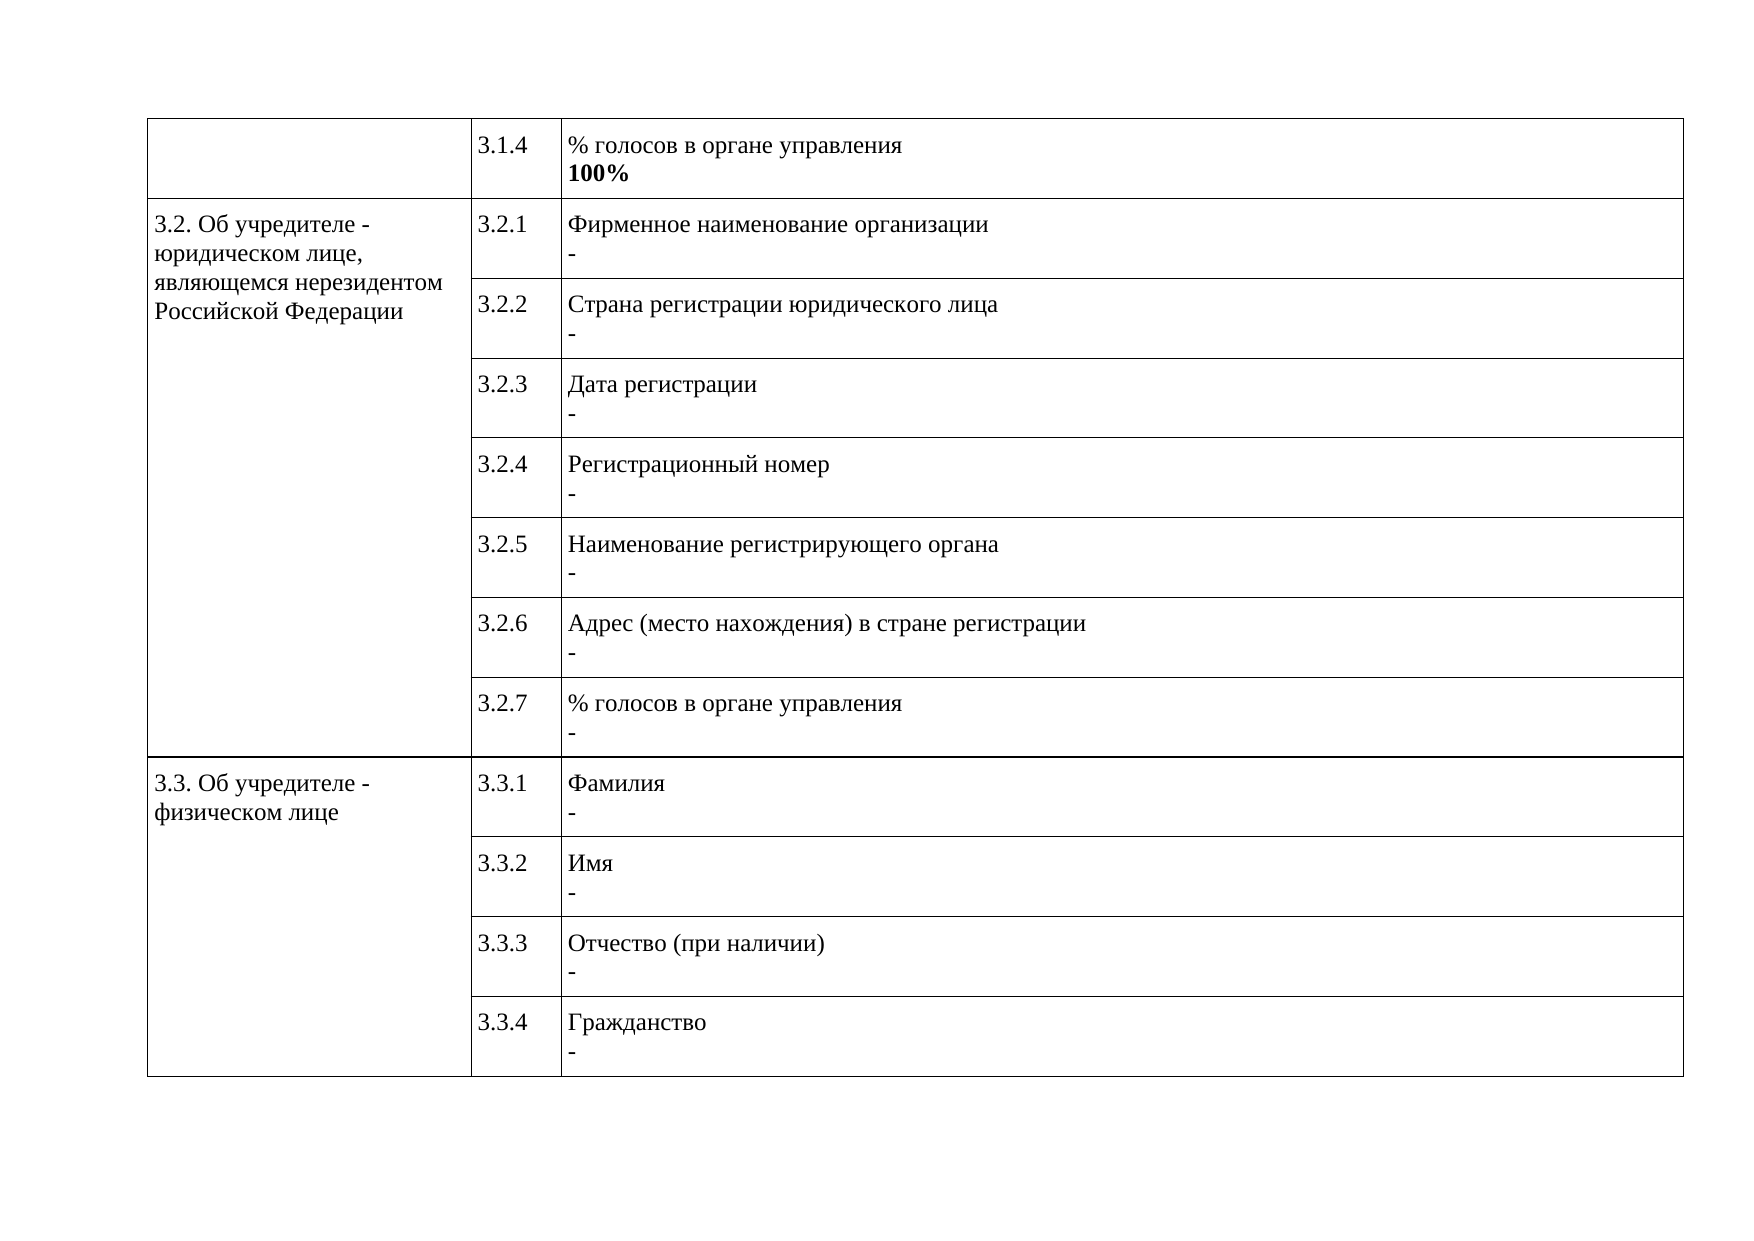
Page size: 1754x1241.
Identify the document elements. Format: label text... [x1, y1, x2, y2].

table_cell Дата регистрации - [562, 359, 1683, 437]
table_cell 3.2.5 [472, 518, 561, 597]
table_cell % голосов в органе управления 100% [562, 119, 1683, 198]
table_cell 3.2.4 [472, 438, 561, 517]
table_cell 3.3. Об учредителе - физическом лице [148, 758, 471, 1076]
table_cell Отчество (при наличии) - [562, 917, 1683, 996]
table_cell Фамилия - [562, 758, 1683, 836]
table_cell 3.3.4 [472, 997, 561, 1076]
table_cell 3.2.7 [472, 678, 561, 756]
table_cell Гражданство - [562, 997, 1683, 1076]
table_cell Наименование регистрирующего органа - [562, 518, 1683, 597]
table_cell 3.2.3 [472, 359, 561, 437]
table_cell 3.1.4 [472, 119, 561, 198]
table_cell % голосов в органе управления - [562, 678, 1683, 756]
table_cell Регистрационный номер - [562, 438, 1683, 517]
table_cell Адрес (место нахождения) в стране регистрации - [562, 598, 1683, 677]
table_cell 3.2.6 [472, 598, 561, 677]
table_cell Имя - [562, 837, 1683, 916]
table_cell Страна регистрации юридического лица - [562, 279, 1683, 357]
table_cell 3.2. Об учредителе - юридическом лице, являющемся нерезидентом Российской Федерации [148, 199, 471, 756]
table_cell 3.2.1 [472, 199, 561, 278]
table_cell 3.2.2 [472, 279, 561, 357]
table_cell 3.3.2 [472, 837, 561, 916]
table_cell Фирменное наименование организации - [562, 199, 1683, 278]
table_cell 3.3.3 [472, 917, 561, 996]
table_cell 3.3.1 [472, 758, 561, 836]
